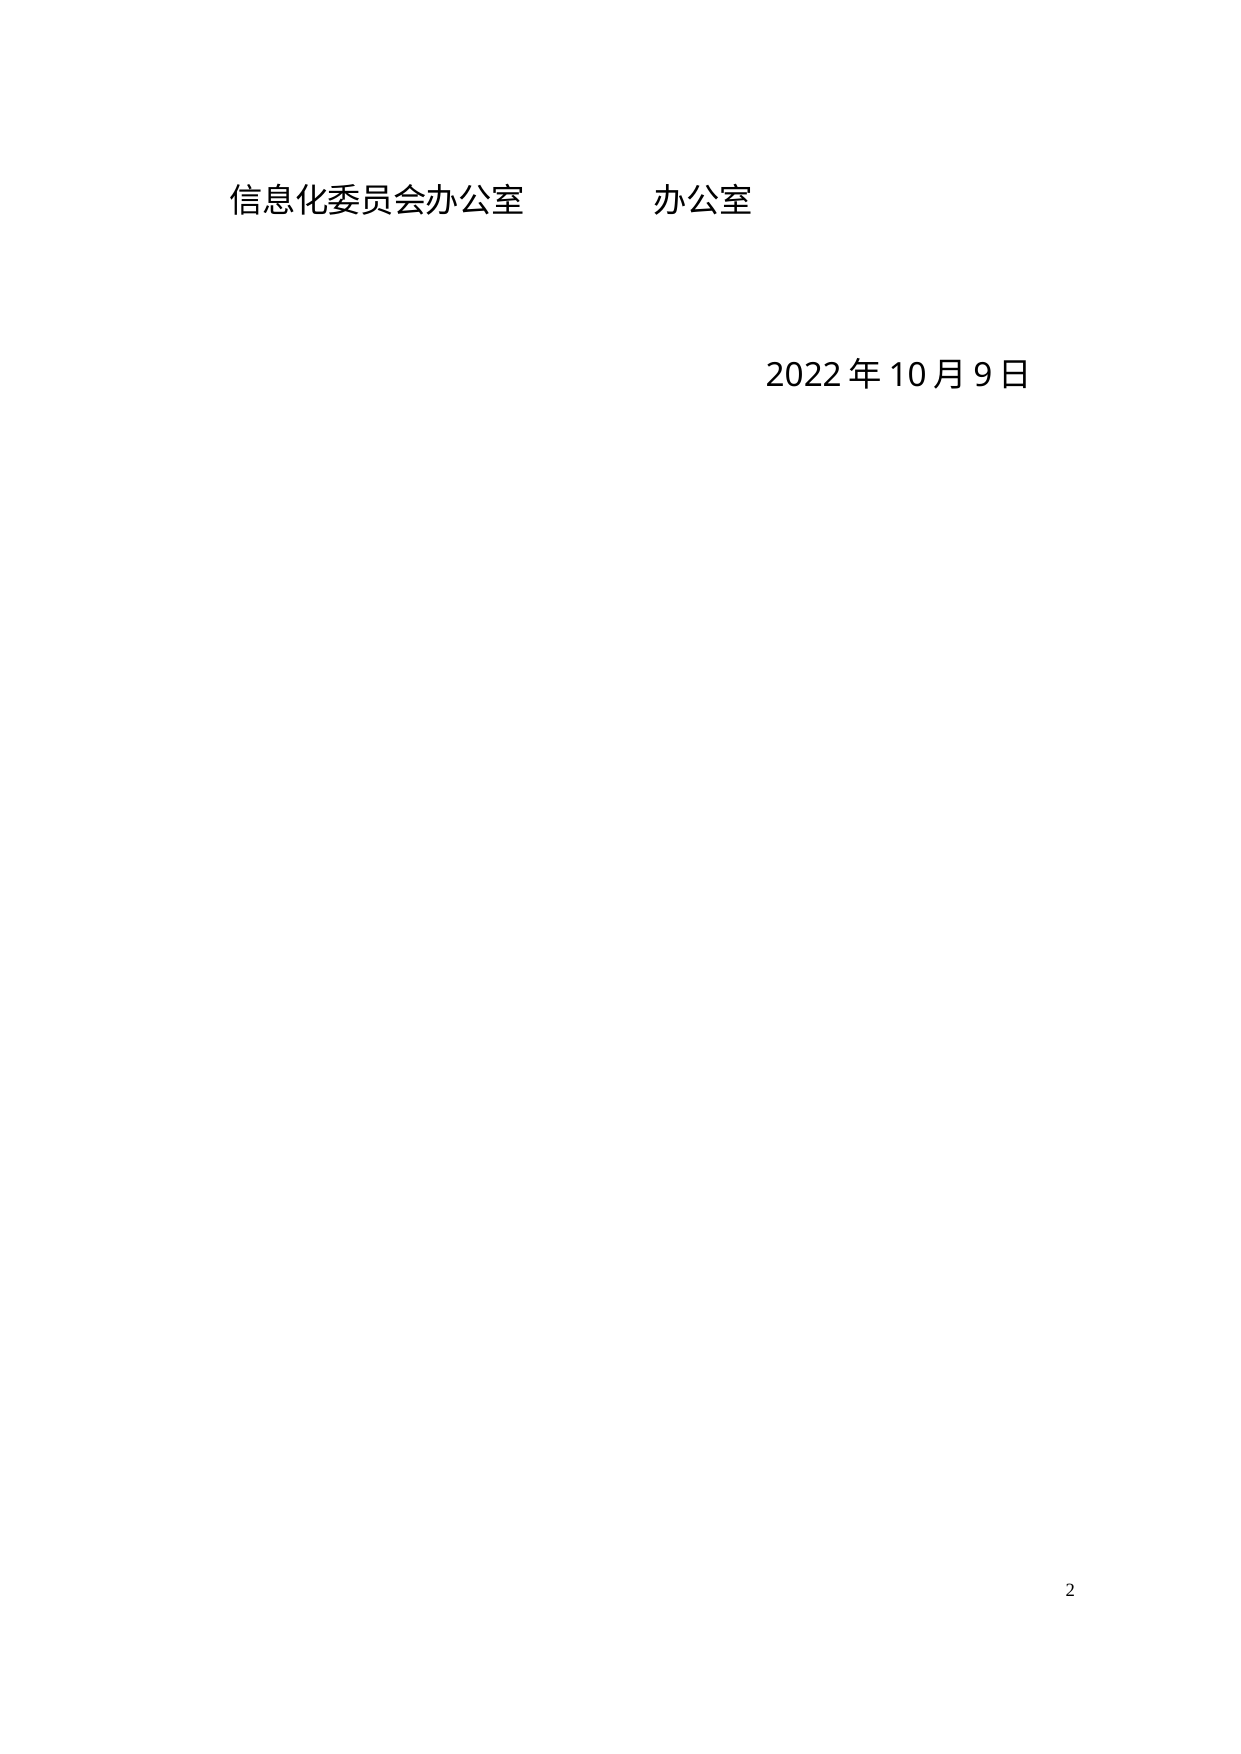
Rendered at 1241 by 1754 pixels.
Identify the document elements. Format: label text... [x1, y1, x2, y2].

text 信息化委员会办公室 办公室 [165, 173, 1075, 222]
text 2022年10月9日 [165, 348, 1075, 397]
